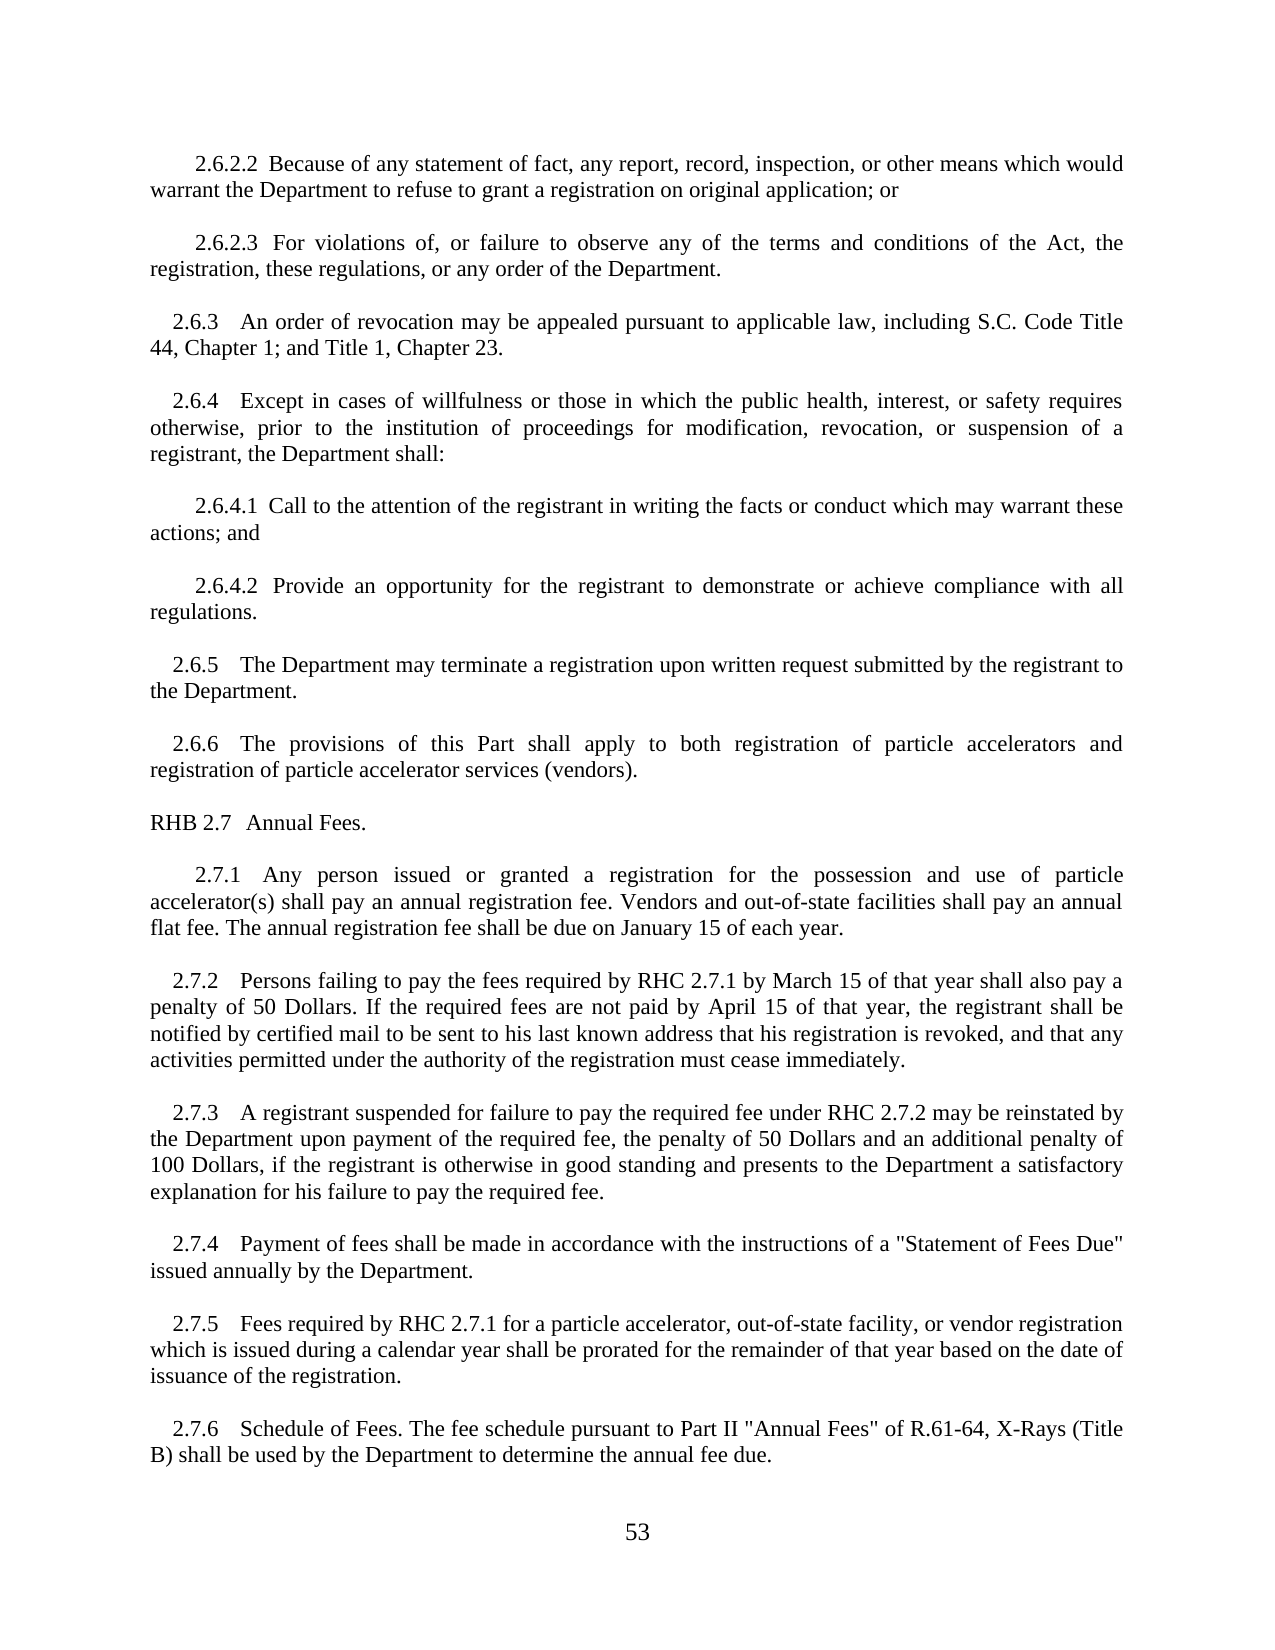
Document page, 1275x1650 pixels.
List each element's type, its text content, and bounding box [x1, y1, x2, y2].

text 2.6.4 Except in cases of willfulness or those in which the public health, interest, or safety requires otherwise, prior to the institution of proceedings for modification, revocation, or suspension of a registrant, the Department shall: [150, 387, 1125, 466]
text 2.7.4 Payment of fees shall be made in accordance with the instructions of a "Statement of Fees Due" issued annually by the Department. [150, 1231, 1125, 1283]
text 2.6.2.3 For violations of, or failure to observe any of the terms and conditions of the Act, the registration, these regulations, or any order of the Department. [150, 229, 1125, 282]
text 2.7.6 Schedule of Fees. The fee schedule pursuant to Part II "Annual Fees" of R.61-64, X-Rays (Title B) shall be used by the Department to determine the annual fee due. [150, 1415, 1125, 1468]
text 2.7.1 Any person issued or granted a registration for the possession and use of particle accelerator(s) shall pay an annual registration fee. Vendors and out-of-state facilities shall pay an annual flat fee. The annual registration fee shall be due on January 15 of each year. [150, 862, 1125, 941]
text 2.7.2 Persons failing to pay the fees required by RHC 2.7.1 by March 15 of that year shall also pay a penalty of 50 Dollars. If the required fees are not paid by April 15 of that year, the registrant shall be notified by certified mail to be sent to his last known address that his registration is revoked, and that any activities permitted under the authority of the registration must cease immediately. [150, 967, 1125, 1072]
text 2.7.5 Fees required by RHC 2.7.1 for a particle accelerator, out-of-state facility, or vendor registration which is issued during a calendar year shall be prorated for the remainder of that year based on the date of issuance of the registration. [150, 1309, 1125, 1389]
text 2.6.4.2 Provide an opportunity for the registrant to demonstrate or achieve compliance with all regulations. [150, 572, 1125, 624]
text 2.6.4.1 Call to the attention of the registrant in writing the facts or conduct which may warrant these actions; and [150, 493, 1125, 545]
text 2.7.3 A registrant suspended for failure to pay the required fee under RHC 2.7.2 may be reinstated by the Department upon payment of the required fee, the penalty of 50 Dollars and an additional penalty of 100 Dollars, if the registrant is otherwise in good standing and presents to the Department a satisfactory explanation for his failure to pay the required fee. [150, 1099, 1125, 1204]
text 2.6.2.2 Because of any statement of fact, any report, record, inspection, or other means which would warrant the Department to refuse to grant a registration on original application; or [150, 150, 1125, 203]
text 2.6.6 The provisions of this Part shall apply to both registration of particle accelerators and registration of particle accelerator services (vendors). [150, 730, 1125, 782]
text RHB 2.7 Annual Fees. [150, 809, 1125, 835]
text 2.6.3 An order of revocation may be appealed pursuant to applicable law, including S.C. Code Title 44, Chapter 1; and Title 1, Chapter 23. [150, 308, 1125, 361]
text 2.6.5 The Department may terminate a registration upon written request submitted by the registrant to the Department. [150, 651, 1125, 703]
